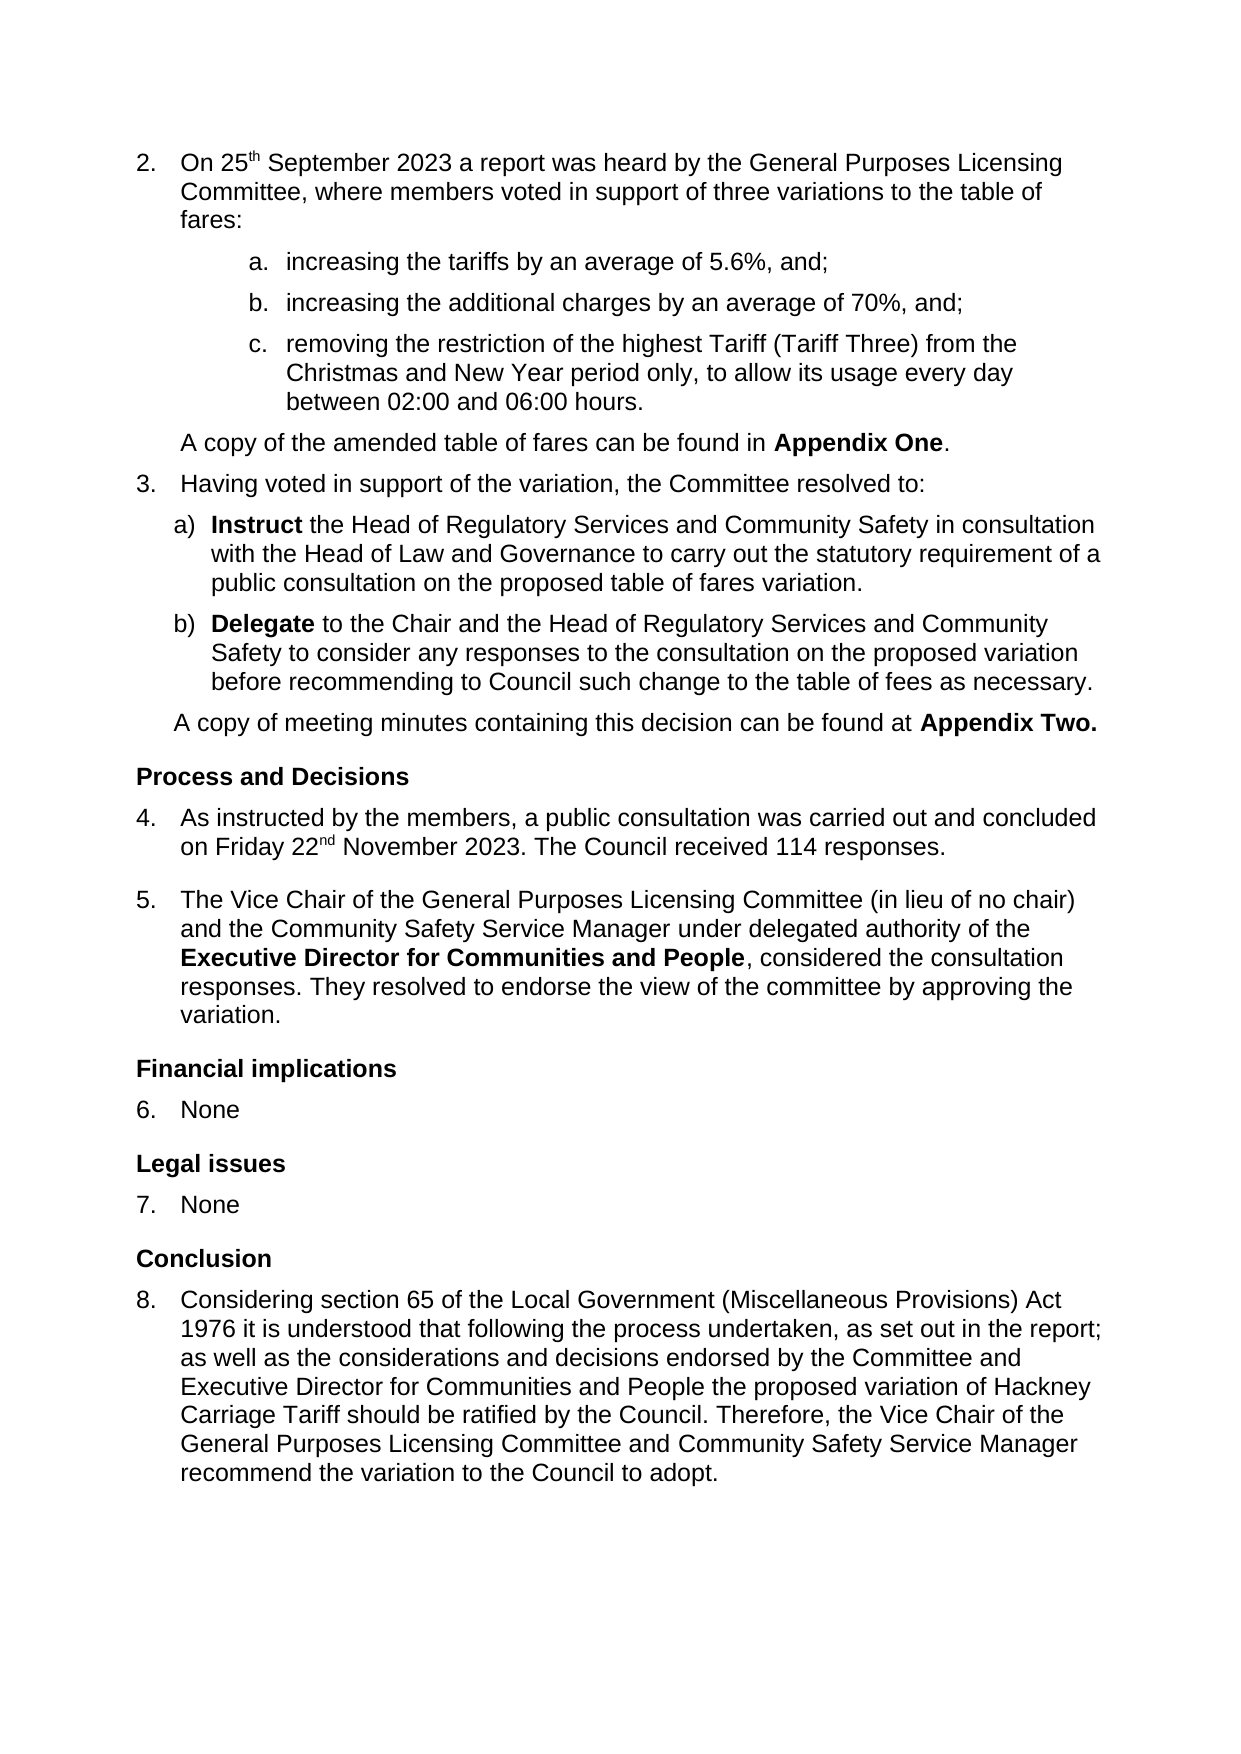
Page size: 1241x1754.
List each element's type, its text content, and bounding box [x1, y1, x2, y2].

list None [136, 1095, 1104, 1124]
subtitle Financial implications [136, 1054, 1104, 1083]
list A copy of the amended table of fares can be found in Appendix One. [180, 428, 1104, 456]
list increasing the additional charges by an average of 70%, and; [248, 288, 1104, 316]
subtitle The Vice Chair of the General Purposes Licensing Committee (in lieu of no chair) and the Community Safety Service Manager under delegated authority of the Executive Director for Communities and People, considered the consultation responses. They resolved to endorse the view of the committee by approving the variation. [136, 885, 1104, 1029]
subtitle Legal issues [136, 1149, 1104, 1178]
list A copy of meeting minutes containing this decision can be found at Appendix Two. [173, 708, 1104, 736]
list On 25th September 2023 a report was heard by the General Purposes Licensing Committee, where members voted in support of three variations to the table of fares: [136, 148, 1104, 234]
subtitle Process and Decisions [136, 761, 1104, 790]
list As instructed by the members, a public consultation was carried out and concluded on Friday 22nd November 2023. The Council received 114 responses. [136, 803, 1104, 860]
subtitle Conclusion [136, 1244, 1104, 1273]
list Having voted in support of the variation, the Committee resolved to: [136, 469, 1104, 498]
list None [136, 1190, 1104, 1219]
list Considering section 65 of the Local Government (Miscellaneous Provisions) Act 1976 it is understood that following the process undertaken, as set out in the report; as well as the considerations and decisions endorsed by the Committee and Executive Director for Communities and People the proposed variation of Hackney Carriage Tariff should be ratified by the Council. Therefore, the Vice Chair of the General Purposes Licensing Committee and Community Safety Service Manager recommend the variation to the Council to adopt. [136, 1285, 1104, 1486]
list increasing the tariffs by an average of 5.6%, and; [248, 246, 1104, 275]
list Instruct the Head of Regulatory Services and Community Safety in consultation with the Head of Law and Governance to carry out the statutory requirement of a public consultation on the proposed table of fares variation. [173, 510, 1104, 596]
list Delegate to the Chair and the Head of Regulatory Services and Community Safety to consider any responses to the consultation on the proposed variation before recommending to Council such change to the table of fees as necessary. [173, 609, 1104, 695]
list removing the restriction of the highest Tariff (Tariff Three) from the Christmas and New Year period only, to allow its usage every day between 02:00 and 06:00 hours. [248, 329, 1104, 415]
